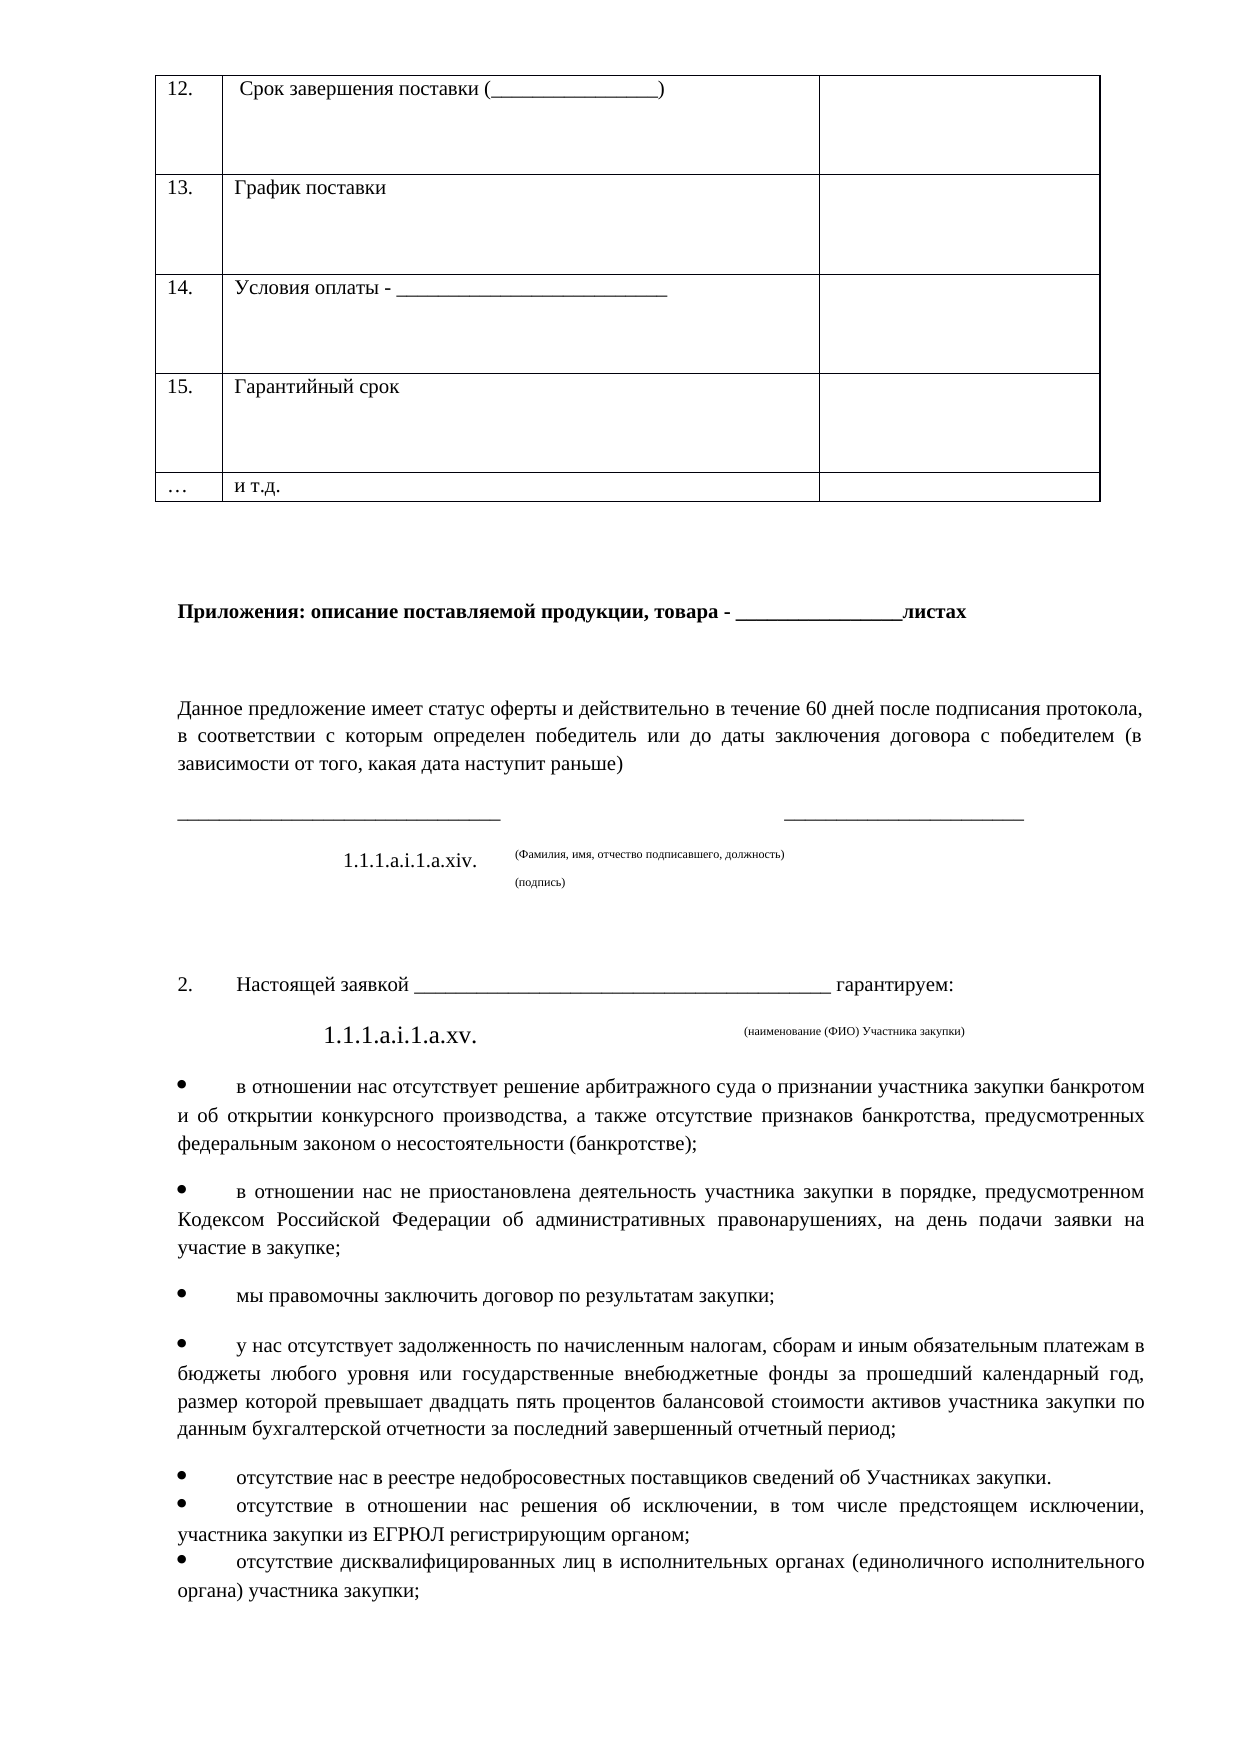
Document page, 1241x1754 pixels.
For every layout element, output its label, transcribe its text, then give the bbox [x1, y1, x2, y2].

table_cell Гарантийный срок [223, 374, 819, 472]
table_cell [820, 374, 1099, 472]
table_cell [156, 374, 222, 472]
table_cell … [156, 473, 222, 501]
list у нас отсутствует задолженность по начисленным налогам, сборам и иным обязательным платежам в бюджеты любого уровня или государственные внебюджетные фонды за прошедший календарный год, размер которой превышает двадцать пять процентов балансовой стоимости активов участника закупки по данным бухгалтерской отчетности за последний завершенный отчетный период; [177, 1333, 1146, 1440]
table_cell [820, 473, 1099, 501]
table_cell [820, 175, 1099, 273]
table_cell [156, 275, 222, 373]
table_cell [156, 76, 222, 174]
list в отношении нас отсутствует решение арбитражного суда о признании участника закупки банкротом и об открытии конкурсного производства, а также отсутствие признаков банкротства, предусмотренных федеральным законом о несостоятельности (банкротстве); [177, 1074, 1146, 1154]
list отсутствие нас в реестре недобросовестных поставщиков сведений об Участниках закупки. [177, 1465, 1146, 1490]
list мы правомочны заключить договор по результатам закупки; [177, 1283, 1146, 1308]
table_cell График поставки [223, 175, 819, 273]
list в отношении нас не приостановлена деятельность участника закупки в порядке, предусмотренном Кодексом Российской Федерации об административных правонарушениях, на день подачи заявки на участие в закупке; [177, 1179, 1146, 1259]
list Данное предложение имеет статус оферты и действительно в течение 60 дней после подписания протокола, в соответствии с которым определен победитель или до даты заключения договора с победителем (в зависимости от того, какая дата наступит раньше) [177, 696, 1143, 775]
table_cell и т.д. [223, 473, 819, 501]
list отсутствие в отношении нас решения об исключении, в том числе предстоящем исключении, участника закупки из ЕГРЮЛ регистрирующим органом; [177, 1493, 1146, 1546]
table_cell [156, 175, 222, 273]
list 2. Настоящей заявкой ________________________________________ гарантируем: [177, 972, 1146, 996]
table_cell [820, 275, 1099, 373]
list (наименование (ФИО) Участника закупки) [477, 1021, 1146, 1049]
list Приложения: описание поставляемой продукции, товара - ________________листах [177, 599, 1146, 623]
table_cell [820, 76, 1099, 174]
list (Фамилия, имя, отчество подписавшего, должность) (подпись) [477, 848, 1146, 899]
list _______________________________ _______________________ [177, 799, 1143, 823]
list отсутствие дисквалифицированных лиц в исполнительных органах (единоличного исполнительного органа) участника закупки; [177, 1549, 1146, 1602]
table_cell Срок завершения поставки (________________) [223, 76, 819, 174]
table_cell Условия оплаты - __________________________ [223, 275, 819, 373]
